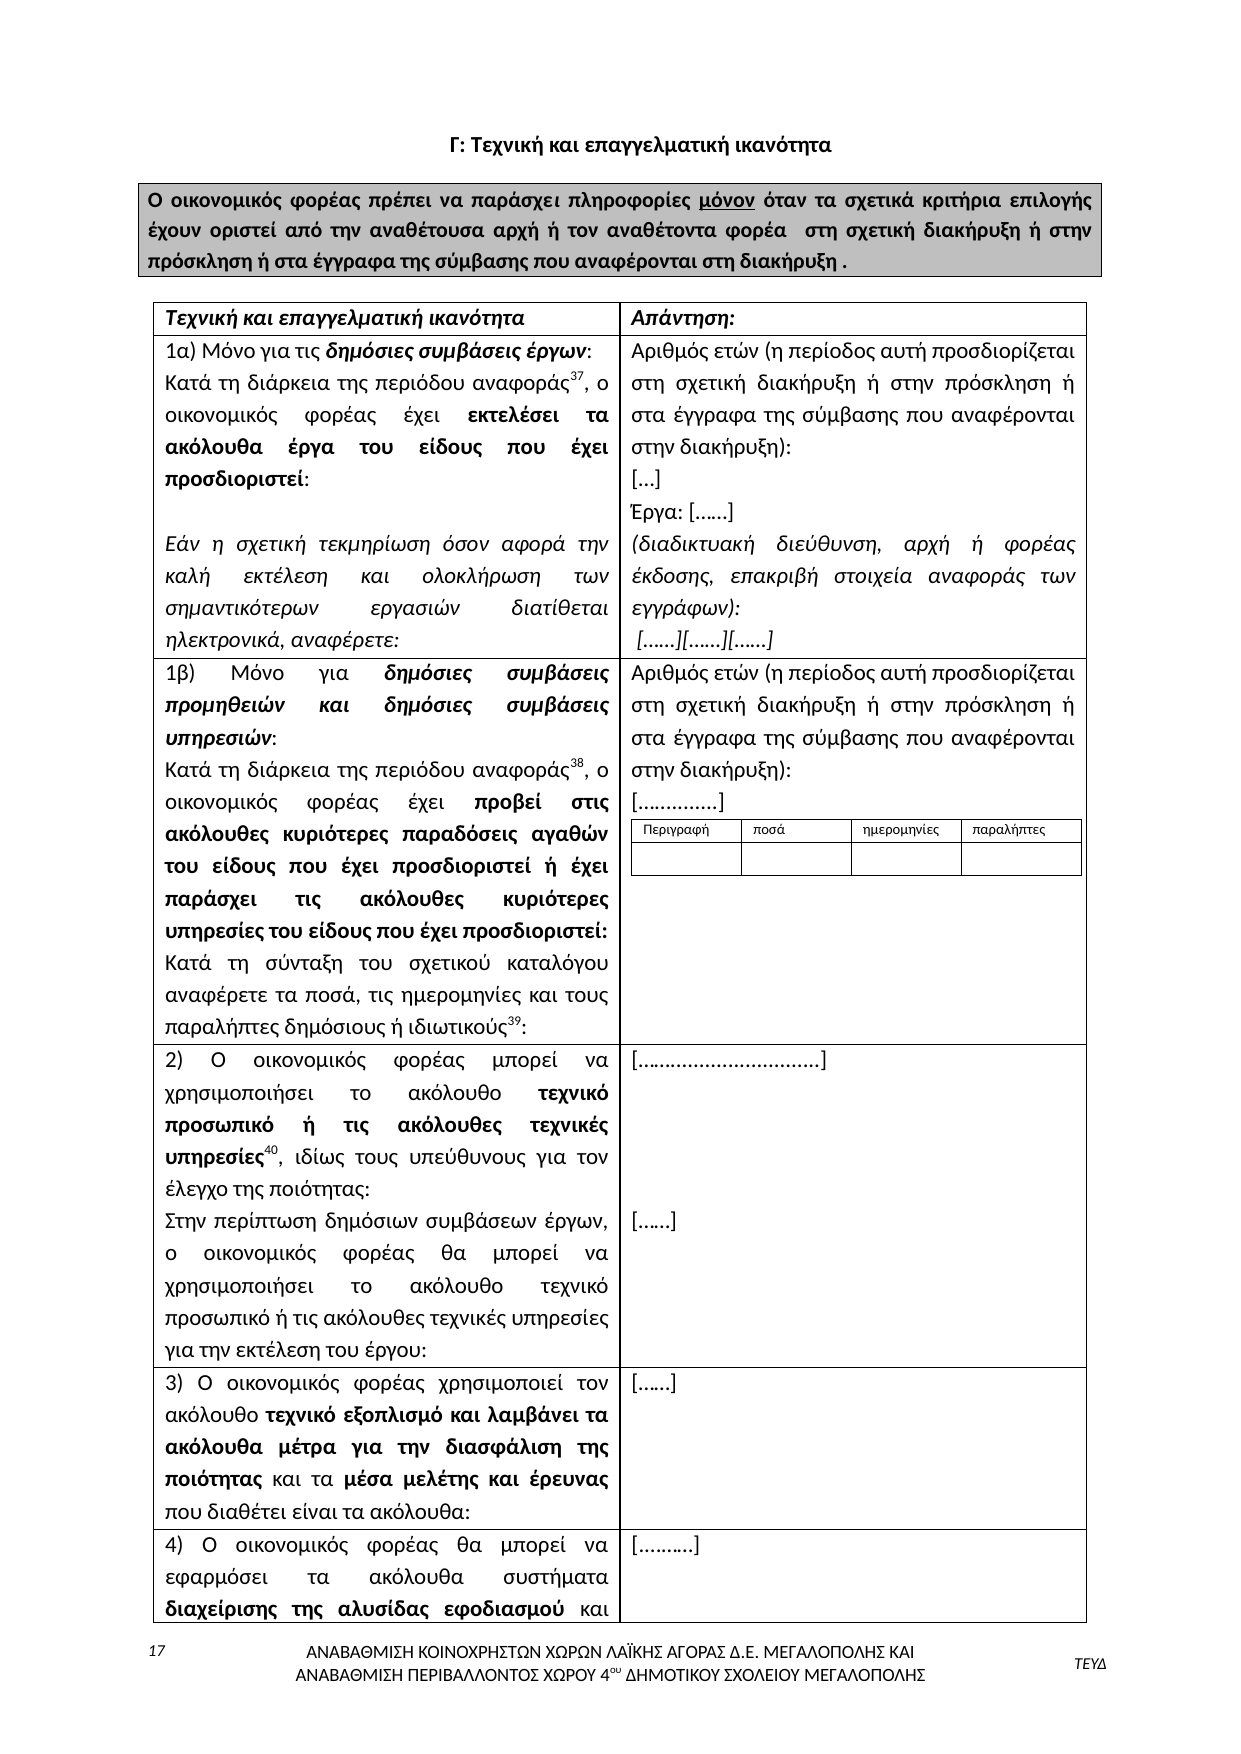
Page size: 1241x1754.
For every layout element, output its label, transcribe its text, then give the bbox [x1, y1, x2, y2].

table_cell [....……] [621, 1530, 1086, 1622]
table_cell 1β) Μόνο για δημόσιες συμβάσεις προμηθειών και δημόσιες συμβάσεις υπηρεσιών: Κατά τη διάρκεια της περιόδου αναφοράς, ο οικονομικός φορέας έχει προβεί στις ακόλουθες κυριότερες παραδόσεις αγαθών του είδους που έχει προσδιοριστεί ή έχει παράσχει τις ακόλουθες κυριότερες υπηρεσίες του είδους που έχει προσδιοριστεί: Κατά τη σύνταξη του σχετικού καταλόγου αναφέρετε τα ποσά, τις ημερομηνίες και τους παραλήπτες δημόσιους ή ιδιωτικούς: [154, 659, 619, 1044]
table_cell 3) Ο οικονομικός φορέας χρησιμοποιεί τον ακόλουθο τεχνικό εξοπλισμό και λαμβάνει τα ακόλουθα μέτρα για την διασφάλιση της ποιότητας και τα μέσα μελέτης και έρευνας που διαθέτει είναι τα ακόλουθα: [154, 1368, 619, 1529]
table_header Απάντηση: [621, 303, 1086, 335]
table_cell 2) Ο οικονομικός φορέας μπορεί να χρησιμοποιήσει το ακόλουθο τεχνικό προσωπικό ή τις ακόλουθες τεχνικές υπηρεσίες, ιδίως τους υπεύθυνους για τον έλεγχο της ποιότητας: Στην περίπτωση δημόσιων συμβάσεων έργων, ο οικονομικός φορέας θα μπορεί να χρησιμοποιήσει το ακόλουθο τεχνικό προσωπικό ή τις ακόλουθες τεχνικές υπηρεσίες για την εκτέλεση του έργου: [154, 1045, 619, 1367]
text Γ: Τεχνική και επαγγελματική ικανότητα [148, 130, 1092, 158]
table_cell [154, 1530, 619, 1622]
table_cell 1α) Μόνο για τις δημόσιες συμβάσεις έργων: Κατά τη διάρκεια της περιόδου αναφοράς, ο οικονομικός φορέας έχει εκτελέσει τα ακόλουθα έργα του είδους που έχει προσδιοριστεί: Εάν η σχετική τεκμηρίωση όσον αφορά την καλή εκτέλεση και ολοκλήρωση των σημαντικότερων εργασιών διατίθεται ηλεκτρονικά, αναφέρετε: [154, 336, 619, 657]
table_cell [……] [621, 1368, 1086, 1529]
text Ο οικονομικός φορέας πρέπει να παράσχει πληροφορίες μόνον όταν τα σχετικά κριτήρια επιλογής έχουν οριστεί από την αναθέτουσα αρχή ή τον αναθέτοντα φορέα στη σχετική διακήρυξη ή στην πρόσκληση ή στα έγγραφα της σύμβασης που αναφέρονται στη διακήρυξη . [139, 184, 1101, 276]
table_header Τεχνική και επαγγελματική ικανότητα [154, 303, 619, 335]
table_cell [……..........................] [……] [621, 1045, 1086, 1367]
table_cell Αριθμός ετών (η περίοδος αυτή προσδιορίζεται στη σχετική διακήρυξη ή στην πρόσκληση ή στα έγγραφα της σύμβασης που αναφέρονται στην διακήρυξη): […...........] [621, 659, 1086, 1044]
table_cell Αριθμός ετών (η περίοδος αυτή προσδιορίζεται στη σχετική διακήρυξη ή στην πρόσκληση ή στα έγγραφα της σύμβασης που αναφέρονται στην διακήρυξη): […] Έργα: [……] (διαδικτυακή διεύθυνση, αρχή ή φορέας έκδοσης, επακριβή στοιχεία αναφοράς των εγγράφων): [……][……][……] [621, 336, 1086, 657]
